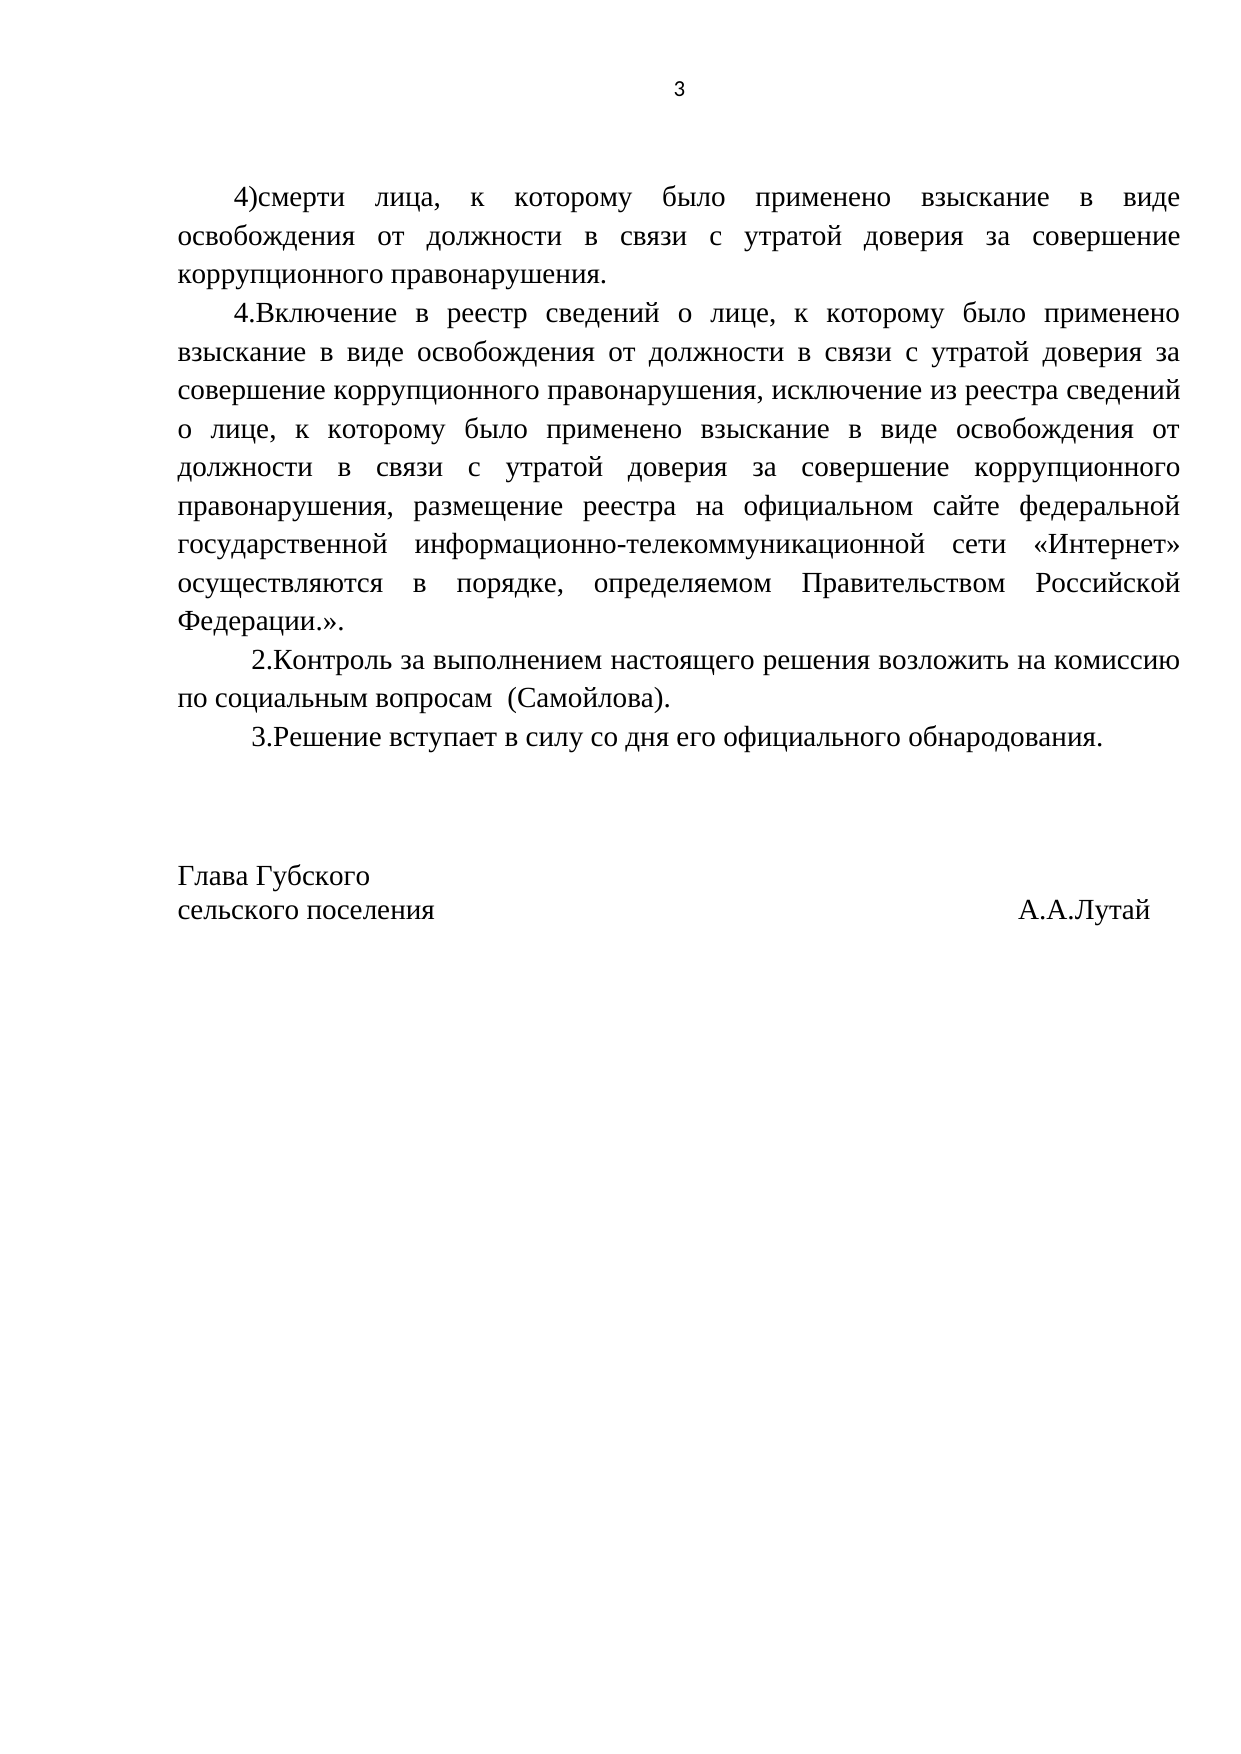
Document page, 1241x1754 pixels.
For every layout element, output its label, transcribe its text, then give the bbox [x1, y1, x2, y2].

text Глава Губского [177, 858, 1181, 892]
text 4)смерти лица, к которому было применено взыскание в виде освобождения от должности в связи с утратой доверия за совершение коррупционного правонарушения. [177, 179, 1181, 290]
text сельского поселения А.А.Лутай [177, 892, 1181, 925]
text 2.Контроль за выполнением настоящего решения возложить на комиссию по социальным вопросам (Самойлова). [177, 642, 1181, 714]
text 3.Решение вступает в силу со дня его официального обнародования. [177, 719, 1181, 753]
text 4.Включение в реестр сведений о лице, к которому было применено взыскание в виде освобождения от должности в связи с утратой доверия за совершение коррупционного правонарушения, исключение из реестра сведений о лице, к которому было применено взыскание в виде освобождения от должности в связи с утратой доверия за совершение коррупционного правонарушения, размещение реестра на официальном сайте федеральной государственной информационно-телекоммуникационной сети «Интернет» осуществляются в порядке, определяемом Правительством Российской Федерации.». [177, 295, 1181, 637]
